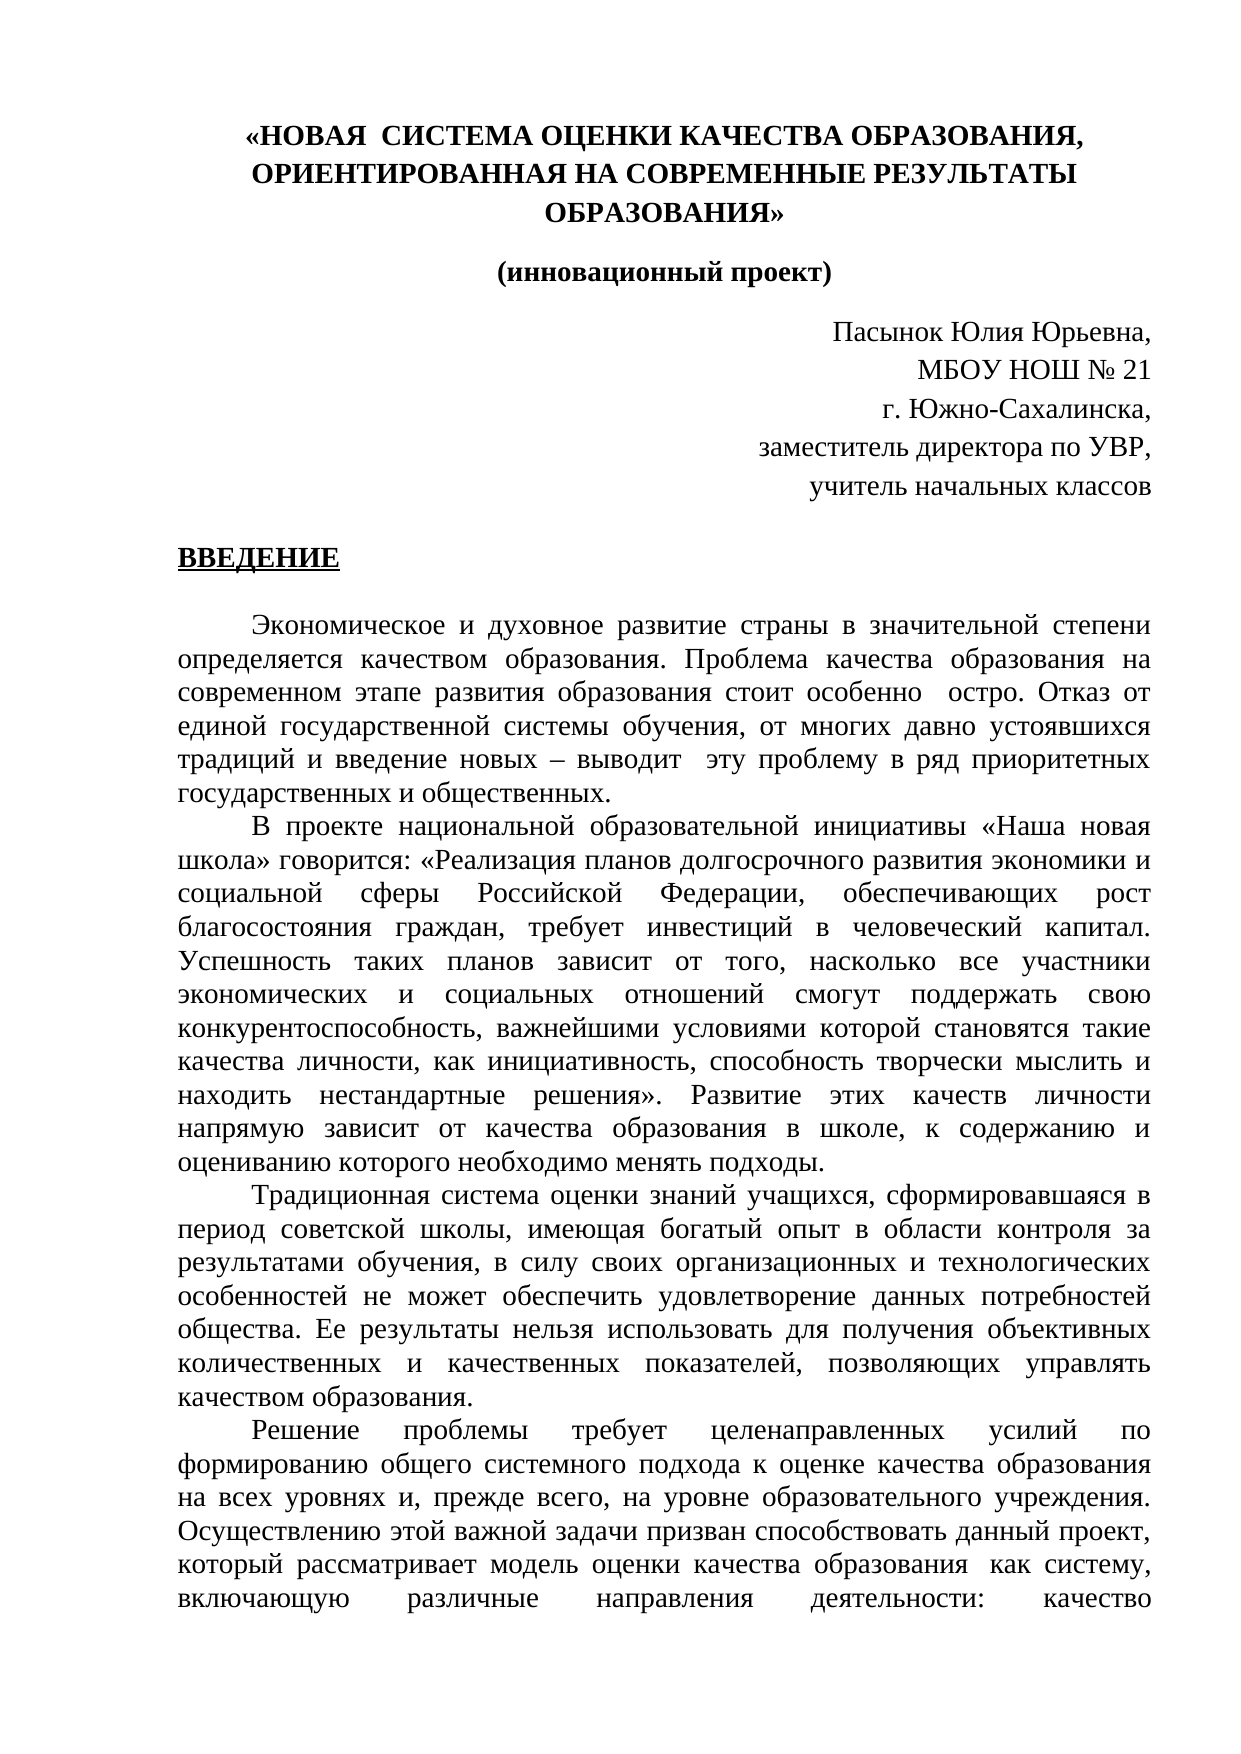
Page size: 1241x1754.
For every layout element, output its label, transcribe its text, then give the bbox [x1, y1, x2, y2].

text Традиционная система оценки знаний учащихся, сформировавшаяся в период советской школы, имеющая богатый опыт в области контроля за результатами обучения, в силу своих организационных и технологических особенностей не может обеспечить удовлетворение данных потребностей общества. Ее результаты нельзя использовать для получения объективных количественных и качественных показателей, позволяющих управлять качеством образования. [177, 1177, 1152, 1412]
text (инновационный проект) [177, 254, 1152, 288]
text учитель начальных классов [177, 468, 1152, 502]
text г. Южно-Сахалинска, [177, 391, 1152, 424]
text Экономическое и духовное развитие страны в значительной степени определяется качеством образования. Проблема качества образования на современном этапе развития образования стоит особенно остро. Отказ от единой государственной системы обучения, от многих давно устоявшихся традиций и введение новых – выводит эту проблему в ряд приоритетных государственных и общественных. [177, 607, 1152, 808]
text заместитель директора по УВР, [177, 429, 1152, 463]
text В проекте национальной образовательной инициативы «Наша новая школа» говорится: «Реализация планов долгосрочного развития экономики и социальной сферы Российской Федерации, обеспечивающих рост благосостояния граждан, требует инвестиций в человеческий капитал. Успешность таких планов зависит от того, насколько все участники экономических и социальных отношений смогут поддержать свою конкурентоспособность, важнейшими условиями которой становятся такие качества личности, как инициативность, способность творчески мыслить и находить нестандартные решения». Развитие этих качеств личности напрямую зависит от качества образования в школе, к содержанию и оцениванию которого необходимо менять подходы. [177, 808, 1152, 1177]
text МБОУ НОШ № 21 [177, 352, 1152, 386]
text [177, 1412, 1152, 1613]
text «НОВАЯ СИСТЕМА ОЦЕНКИ КАЧЕСТВА ОБРАЗОВАНИЯ, ОРИЕНТИРОВАННАЯ НА СОВРЕМЕННЫЕ РЕЗУЛЬТАТЫ ОБРАЗОВАНИЯ» [177, 118, 1152, 229]
text Пасынок Юлия Юрьевна, [177, 314, 1152, 347]
text ВВЕДЕНИЕ [177, 540, 1152, 574]
